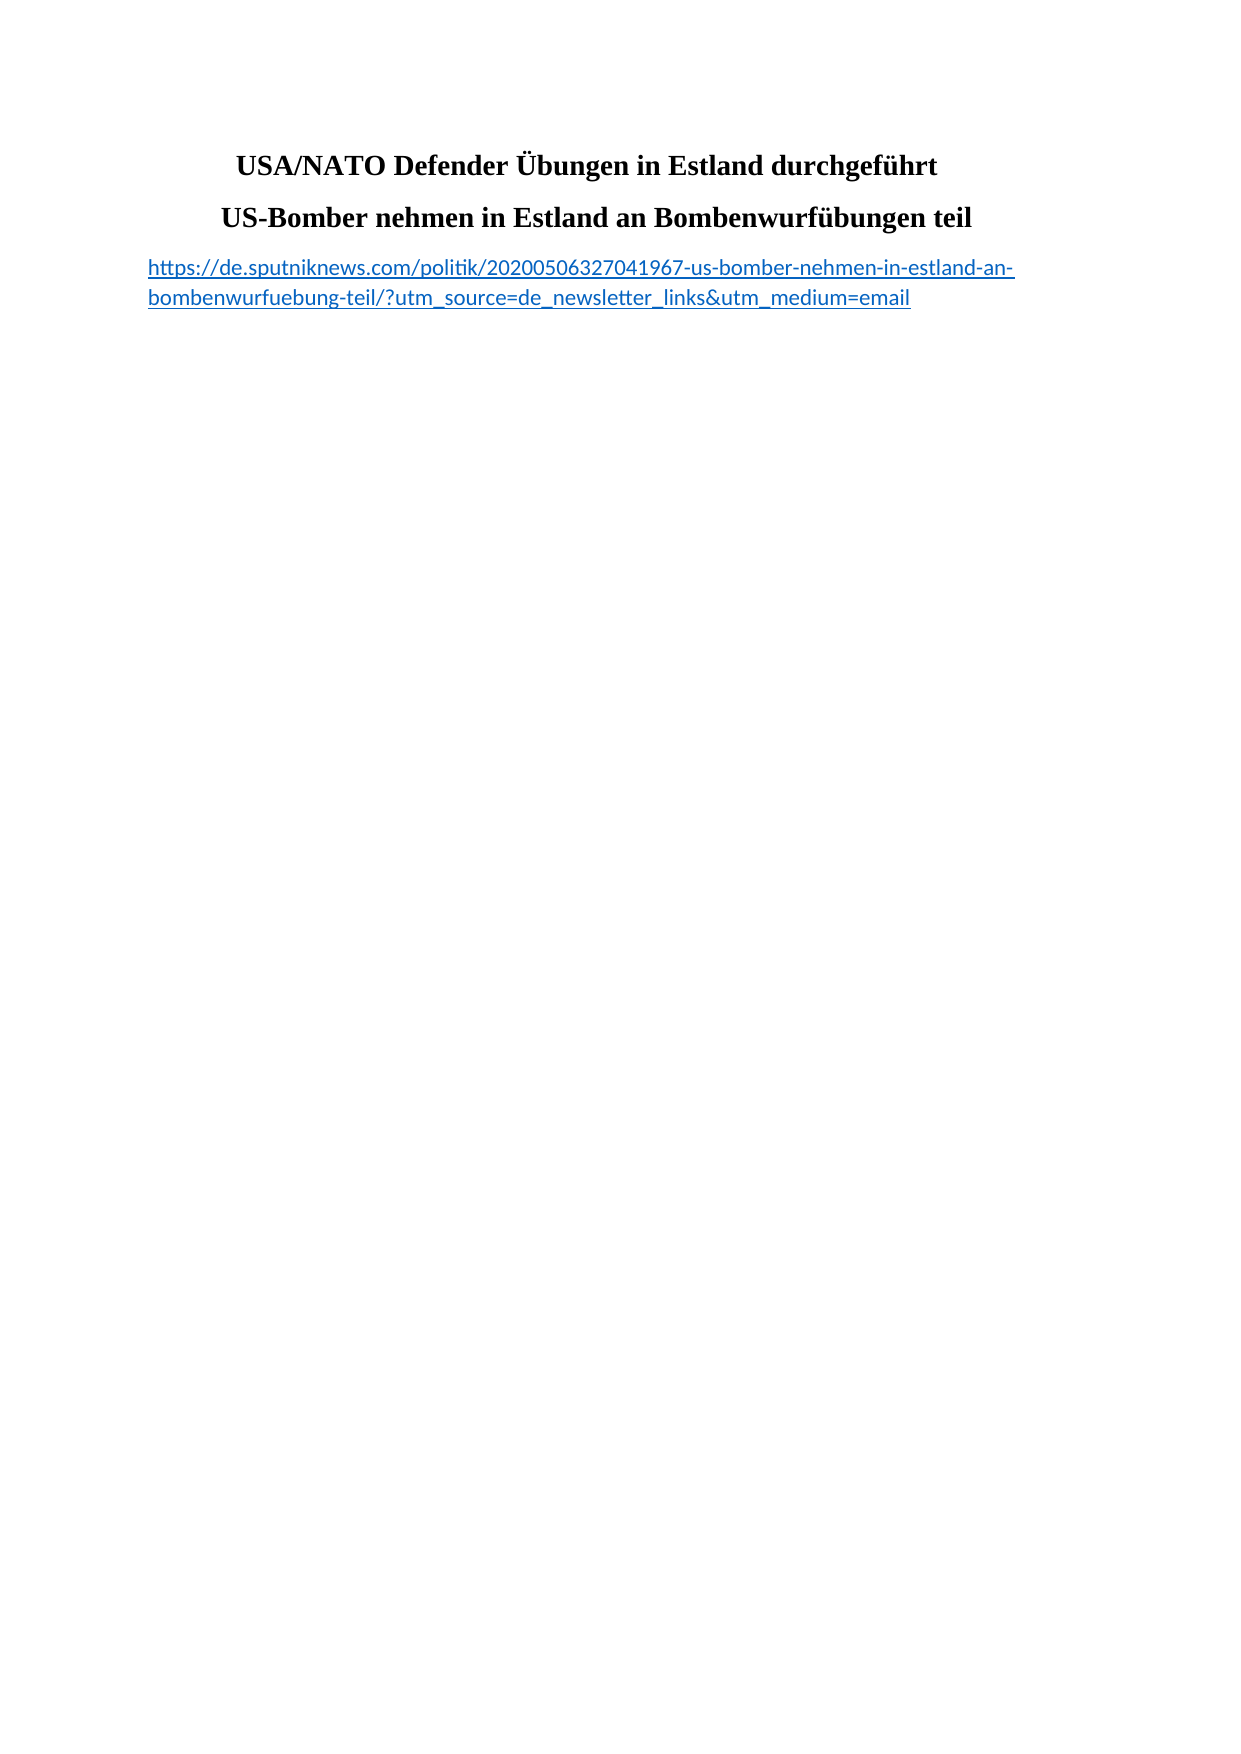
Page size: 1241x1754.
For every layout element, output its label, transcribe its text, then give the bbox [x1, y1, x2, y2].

text USA/NATO Defender Übungen in Estland durchgeführt [148, 148, 1093, 181]
text US-Bomber nehmen in Estland an Bombenwurfübungen teil [148, 200, 1093, 234]
text https://de.sputniknews.com/politik/20200506327041967-us-bomber-nehmen-in-estland-an-bombenwurfuebung-teil/?utm_source=de_newsletter_links&utm_medium=email [148, 253, 1093, 311]
